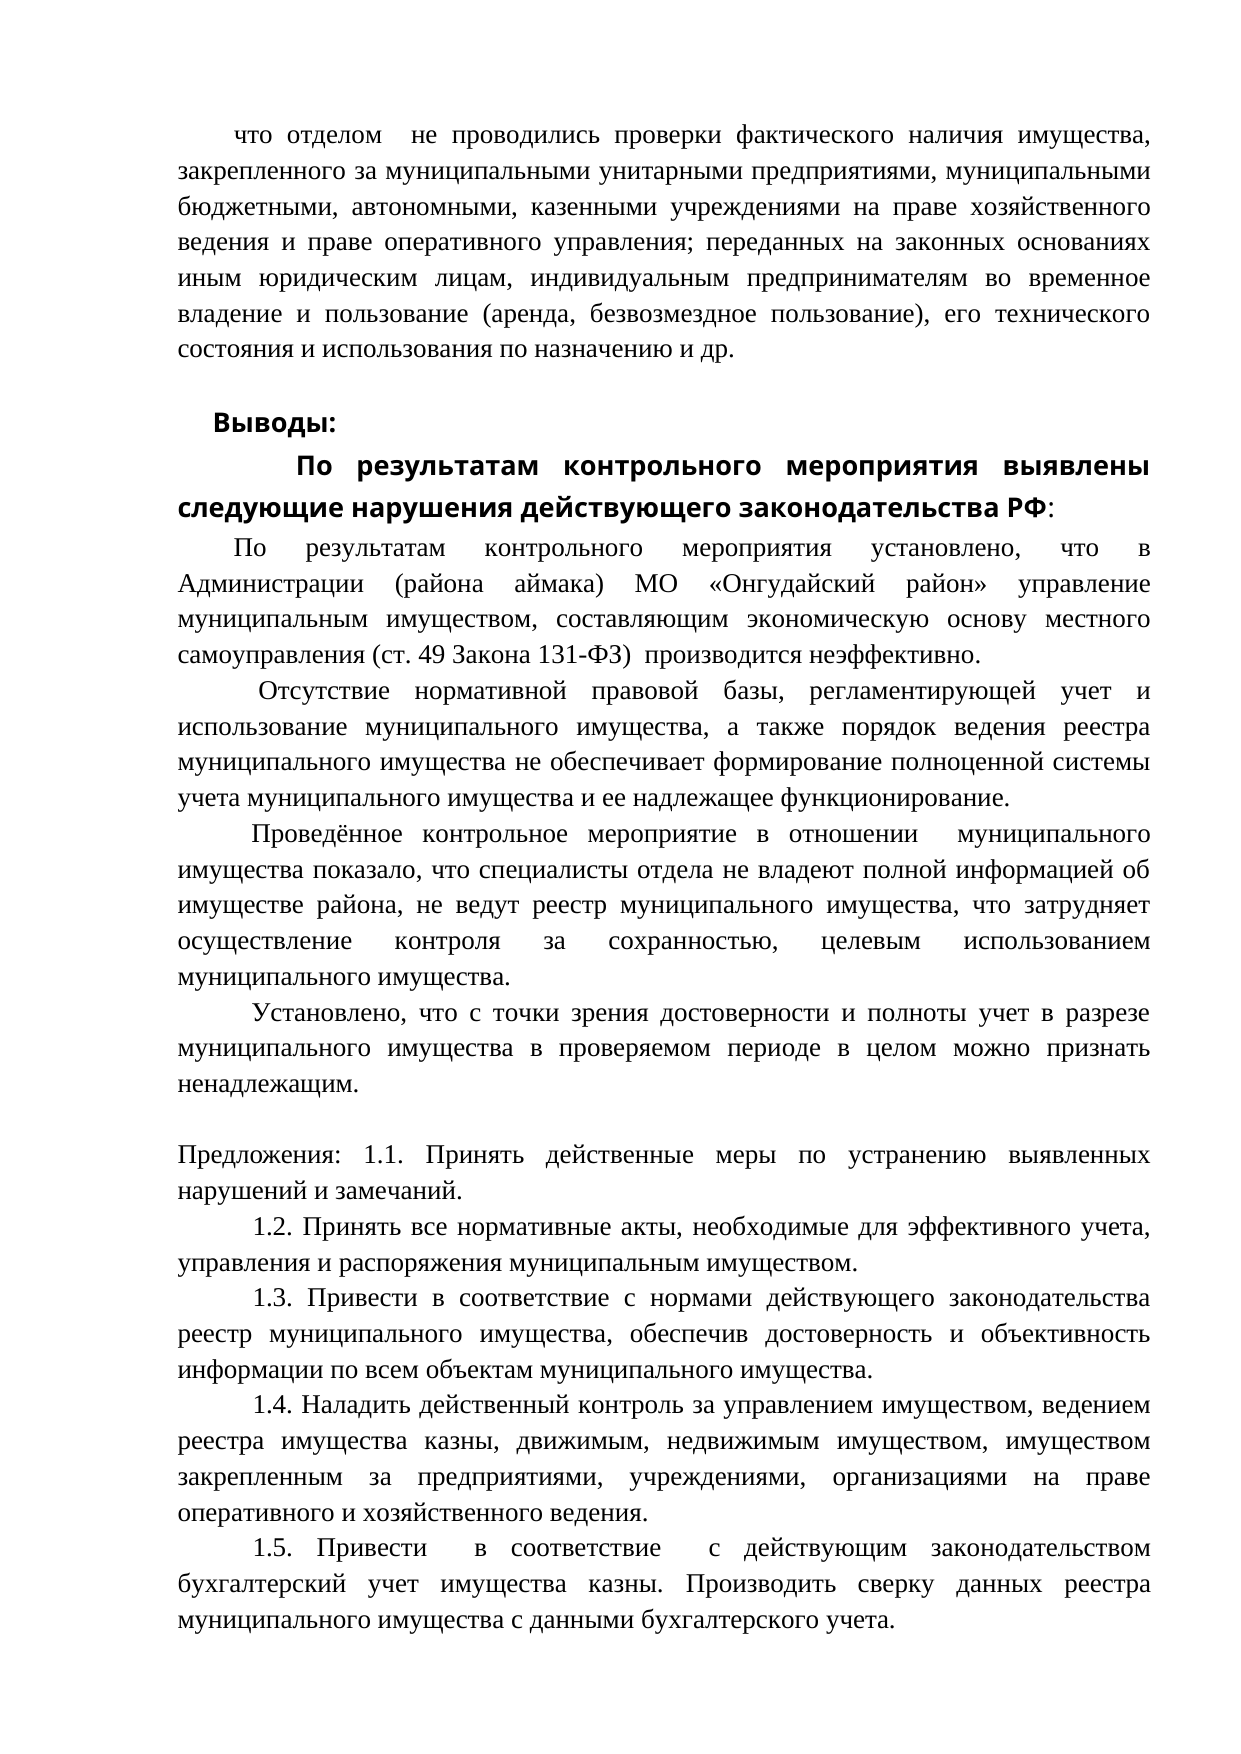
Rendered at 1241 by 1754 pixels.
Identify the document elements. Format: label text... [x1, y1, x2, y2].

text Выводы: [177, 404, 1152, 441]
text Предложения: 1.1. Принять действенные меры по устранению выявленных нарушений и замечаний. [177, 1138, 1152, 1205]
text По результатам контрольного мероприятия установлено, что в Администрации (района аймака) МО «Онгудайский район» управление муниципальным имуществом, составляющим экономическую основу местного самоуправления (ст. 49 Закона 131-ФЗ) производится неэффективно. [177, 531, 1152, 669]
text По результатам контрольного мероприятия выявлены следующие нарушения действующего законодательства РФ: [177, 446, 1152, 526]
text 1.5. Привести в соответствие с действующим законодательством бухгалтерский учет имущества казны. Производить сверку данных реестра муниципального имущества с данными бухгалтерского учета. [177, 1532, 1152, 1634]
text Установлено, что с точки зрения достоверности и полноты учет в разрезе муниципального имущества в проверяемом периоде в целом можно признать ненадлежащим. [177, 996, 1152, 1098]
text Проведённое контрольное мероприятие в отношении муниципального имущества показало, что специалисты отдела не владеют полной информацией об имуществе района, не ведут реестр муниципального имущества, что затрудняет осуществление контроля за сохранностью, целевым использованием муниципального имущества. [177, 817, 1152, 991]
text что отделом не проводились проверки фактического наличия имущества, закрепленного за муниципальными унитарными предприятиями, муниципальными бюджетными, автономными, казенными учреждениями на праве хозяйственного ведения и праве оперативного управления; переданных на законных основаниях иным юридическим лицам, индивидуальным предпринимателям во временное владение и пользование (аренда, безвозмездное пользование), его технического состояния и использования по назначению и др. [177, 118, 1152, 364]
text 1.4. Наладить действенный контроль за управлением имуществом, ведением реестра имущества казны, движимым, недвижимым имуществом, имуществом закрепленным за предприятиями, учреждениями, организациями на праве оперативного и хозяйственного ведения. [177, 1389, 1152, 1527]
text 1.3. Привести в соответствие с нормами действующего законодательства реестр муниципального имущества, обеспечив достоверность и объективность информации по всем объектам муниципального имущества. [177, 1281, 1152, 1384]
text 1.2. Принять все нормативные акты, необходимые для эффективного учета, управления и распоряжения муниципальным имуществом. [177, 1210, 1152, 1277]
text Отсутствие нормативной правовой базы, регламентирующей учет и использование муниципального имущества, а также порядок ведения реестра муниципального имущества не обеспечивает формирование полноценной системы учета муниципального имущества и ее надлежащее функционирование. [177, 674, 1152, 812]
